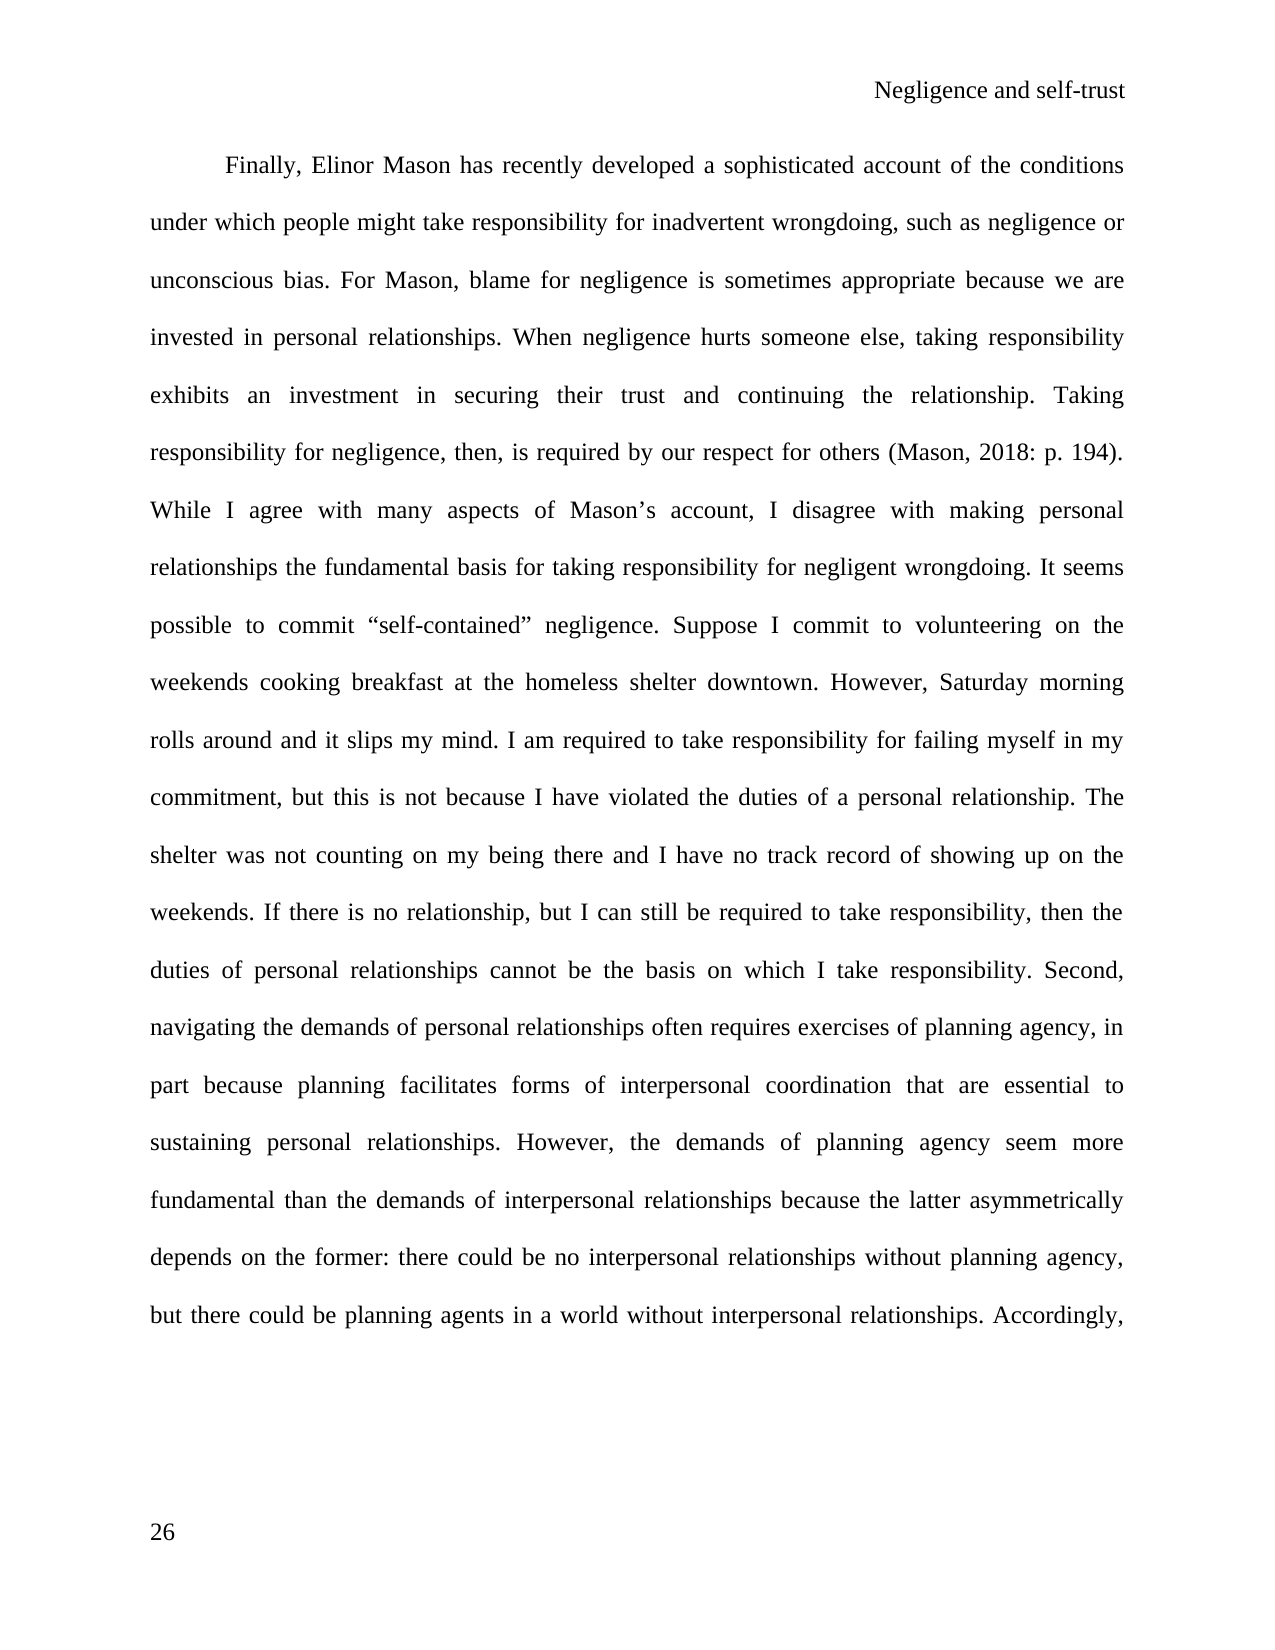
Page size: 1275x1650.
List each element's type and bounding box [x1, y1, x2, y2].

text [150, 150, 1125, 1329]
